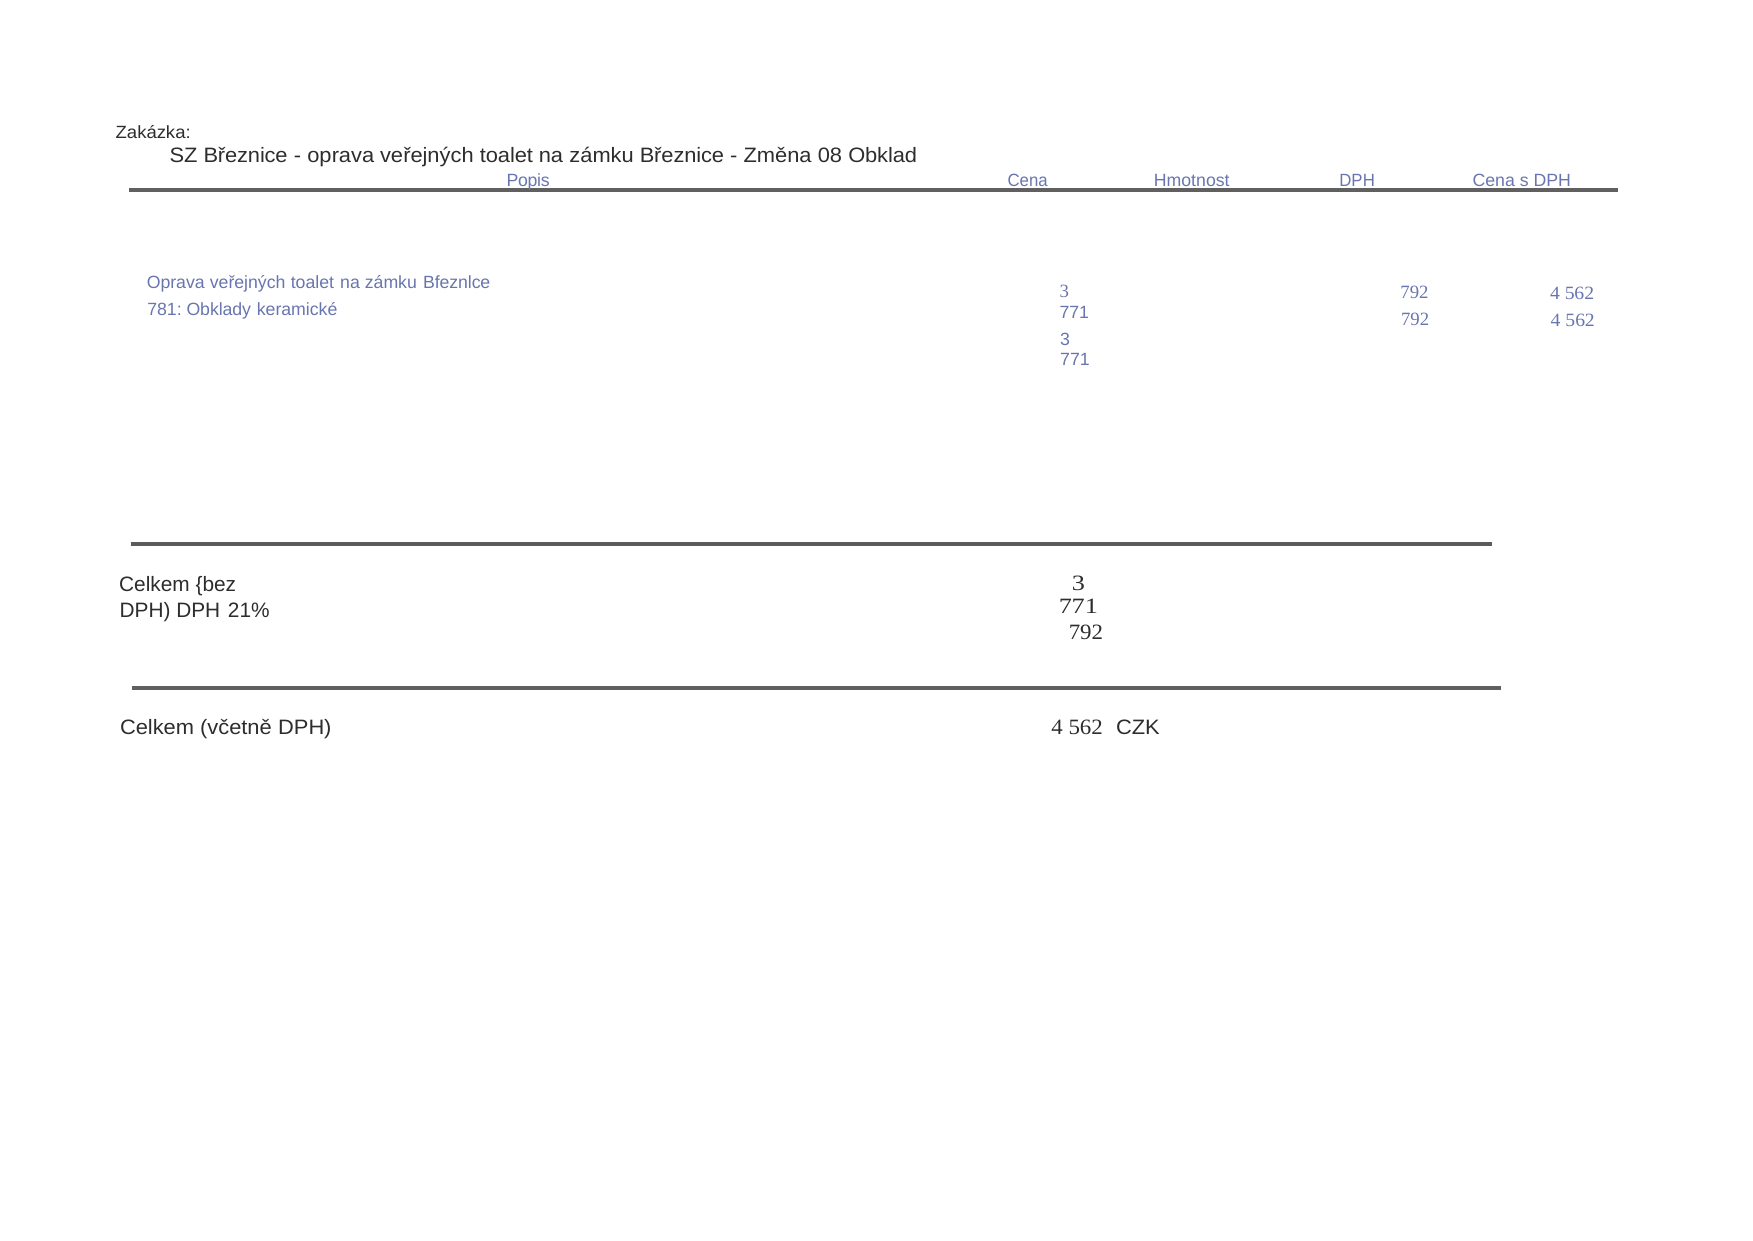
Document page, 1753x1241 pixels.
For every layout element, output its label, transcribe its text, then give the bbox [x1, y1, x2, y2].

text 4 562 [1550, 282, 1614, 303]
text Zakázka: [115, 122, 1614, 142]
text SZ Březnice - oprava veřejných toalet na zámku Březnice - Změna 08 Obklad [169, 143, 1614, 167]
text 792 [1401, 308, 1429, 330]
text 3 771 [1060, 328, 1102, 369]
text 792 [1049, 619, 1122, 644]
text Popis Cena Hmotnost DPH Cena s DPH [506, 170, 1614, 190]
text Celkem (včetně DPH) 4 562 CZK [120, 716, 1614, 739]
text Celkem {bez DPH) DPH 21% [119, 572, 294, 622]
text 4 562 [1550, 309, 1614, 330]
text Oprava veřejných toalet na zámku Bfeznlce 781: Obklady keramické [147, 272, 491, 319]
text 3 771 [1059, 280, 1102, 322]
text 792 [1400, 281, 1429, 303]
text 3 771 [1049, 572, 1107, 618]
